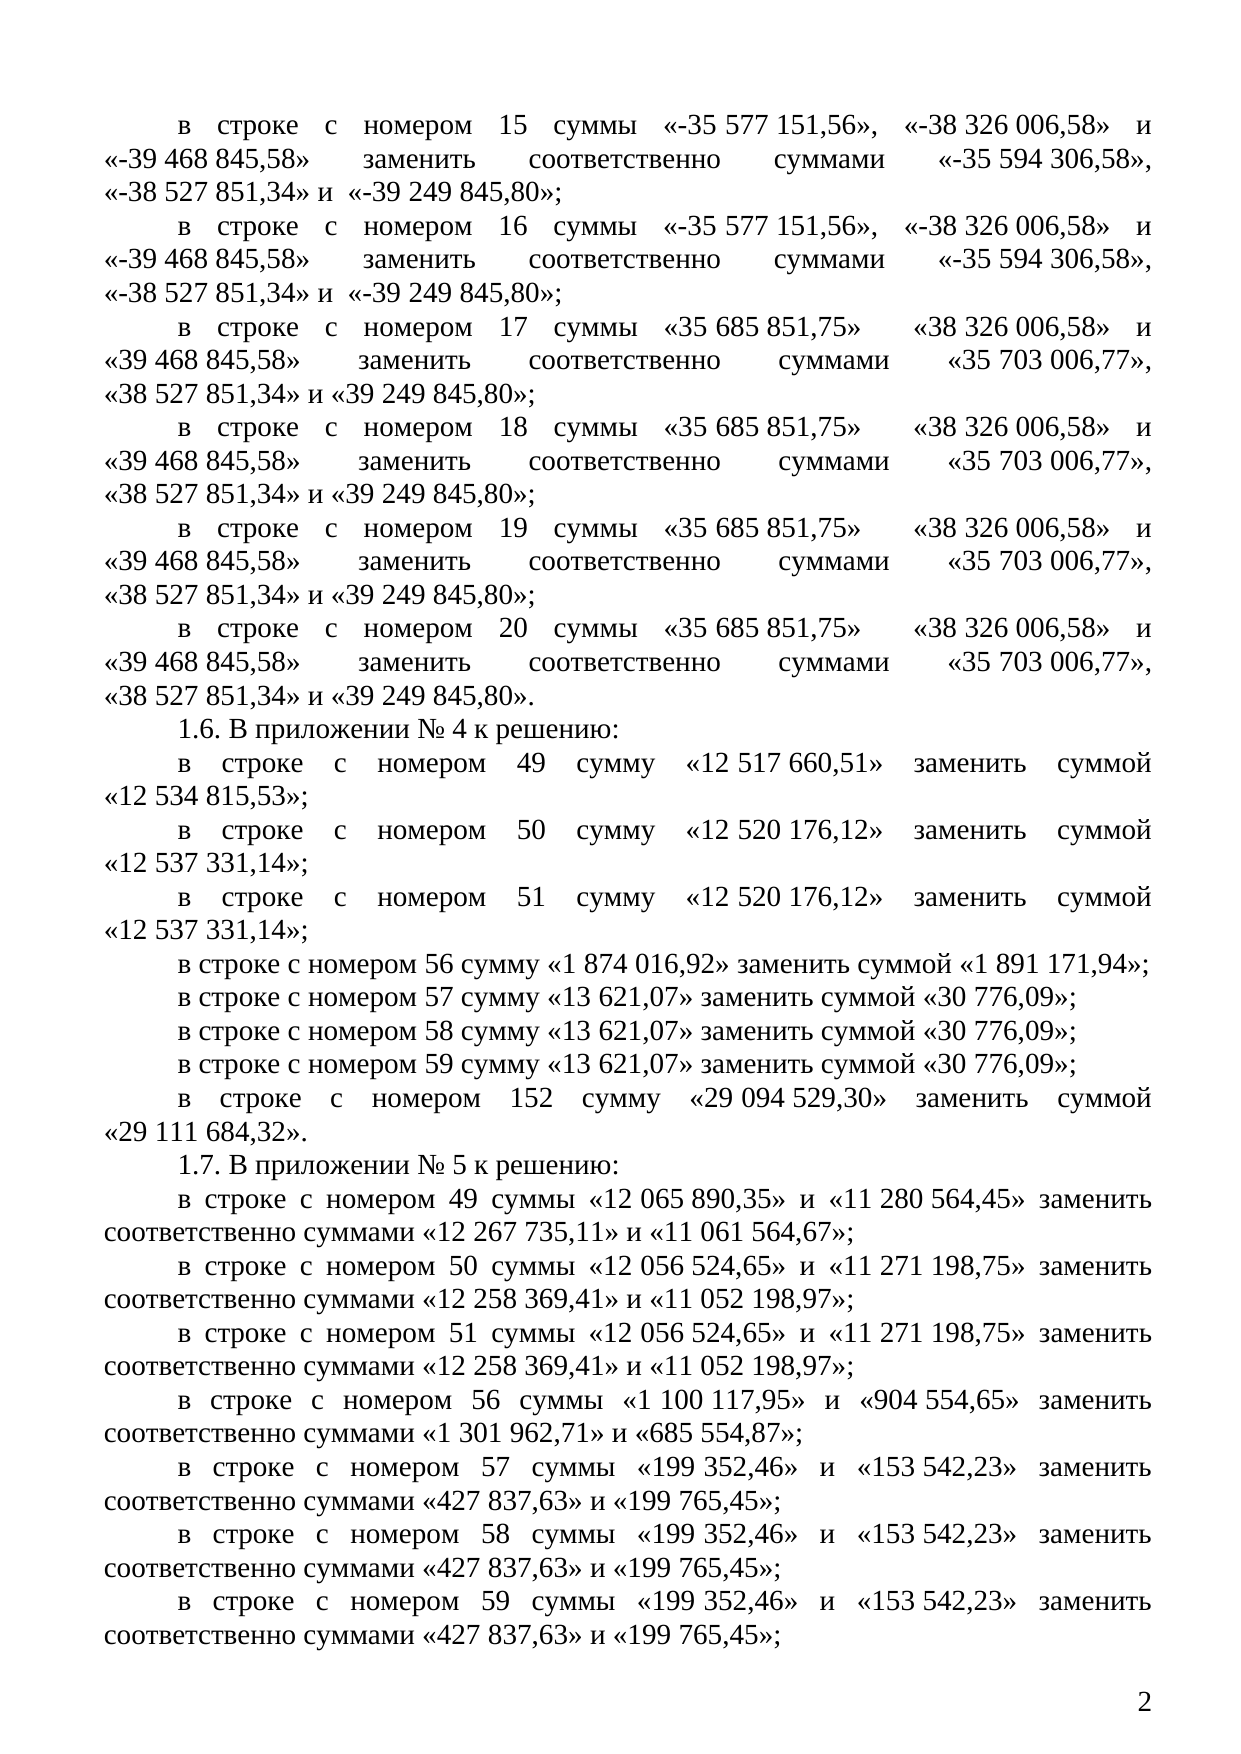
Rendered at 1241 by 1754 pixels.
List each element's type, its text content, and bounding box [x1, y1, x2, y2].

text в строке с номером 51 суммы «12 056 524,65» и «11 271 198,75» заменить соответственно суммами «12 258 369,41» и «11 052 198,97»; [103, 1315, 1152, 1382]
text в строке с номером 59 сумму «13 621,07» заменить суммой «30 776,09»; [103, 1047, 1152, 1080]
text в строке с номером 57 суммы «199 352,46» и «153 542,23» заменить соответственно суммами «427 837,63» и «199 765,45»; [103, 1449, 1152, 1516]
text в строке с номером 20 суммы «35 685 851,75» «38 326 006,58» и «39 468 845,58» заменить соответственно суммами «35 703 006,77», «38 527 851,34» и «39 249 845,80». [103, 611, 1152, 711]
text в строке с номером 59 суммы «199 352,46» и «153 542,23» заменить соответственно суммами «427 837,63» и «199 765,45»; [103, 1583, 1152, 1650]
text в строке с номером 16 суммы «-35 577 151,56», «-38 326 006,58» и «-39 468 845,58» заменить соответственно суммами «-35 594 306,58», «-38 527 851,34» и «-39 249 845,80»; [103, 208, 1152, 309]
text в строке с номером 152 сумму «29 094 529,30» заменить суммой «29 111 684,32». [103, 1080, 1152, 1147]
text 1.6. В приложении № 4 к решению: [103, 711, 1152, 745]
text в строке с номером 58 суммы «199 352,46» и «153 542,23» заменить соответственно суммами «427 837,63» и «199 765,45»; [103, 1516, 1152, 1583]
text в строке с номером 56 суммы «1 100 117,95» и «904 554,65» заменить соответственно суммами «1 301 962,71» и «685 554,87»; [103, 1382, 1152, 1449]
text в строке с номером 57 сумму «13 621,07» заменить суммой «30 776,09»; [103, 979, 1152, 1013]
text в строке с номером 17 суммы «35 685 851,75» «38 326 006,58» и «39 468 845,58» заменить соответственно суммами «35 703 006,77», «38 527 851,34» и «39 249 845,80»; [103, 309, 1152, 409]
text в строке с номером 18 суммы «35 685 851,75» «38 326 006,58» и «39 468 845,58» заменить соответственно суммами «35 703 006,77», «38 527 851,34» и «39 249 845,80»; [103, 409, 1152, 510]
text в строке с номером 50 сумму «12 520 176,12» заменить суммой «12 537 331,14»; [103, 812, 1152, 879]
text в строке с номером 19 суммы «35 685 851,75» «38 326 006,58» и «39 468 845,58» заменить соответственно суммами «35 703 006,77», «38 527 851,34» и «39 249 845,80»; [103, 510, 1152, 611]
text в строке с номером 49 суммы «12 065 890,35» и «11 280 564,45» заменить соответственно суммами «12 267 735,11» и «11 061 564,67»; [103, 1181, 1152, 1248]
text в строке с номером 58 сумму «13 621,07» заменить суммой «30 776,09»; [103, 1013, 1152, 1047]
text в строке с номером 15 суммы «-35 577 151,56», «-38 326 006,58» и «-39 468 845,58» заменить соответственно суммами «-35 594 306,58», «-38 527 851,34» и «-39 249 845,80»; [103, 107, 1152, 208]
text в строке с номером 51 сумму «12 520 176,12» заменить суммой «12 537 331,14»; [103, 879, 1152, 946]
text в строке с номером 49 сумму «12 517 660,51» заменить суммой «12 534 815,53»; [103, 745, 1152, 812]
text 1.7. В приложении № 5 к решению: [103, 1147, 1152, 1181]
text в строке с номером 50 суммы «12 056 524,65» и «11 271 198,75» заменить соответственно суммами «12 258 369,41» и «11 052 198,97»; [103, 1248, 1152, 1315]
text в строке с номером 56 сумму «1 874 016,92» заменить суммой «1 891 171,94»; [103, 946, 1152, 979]
